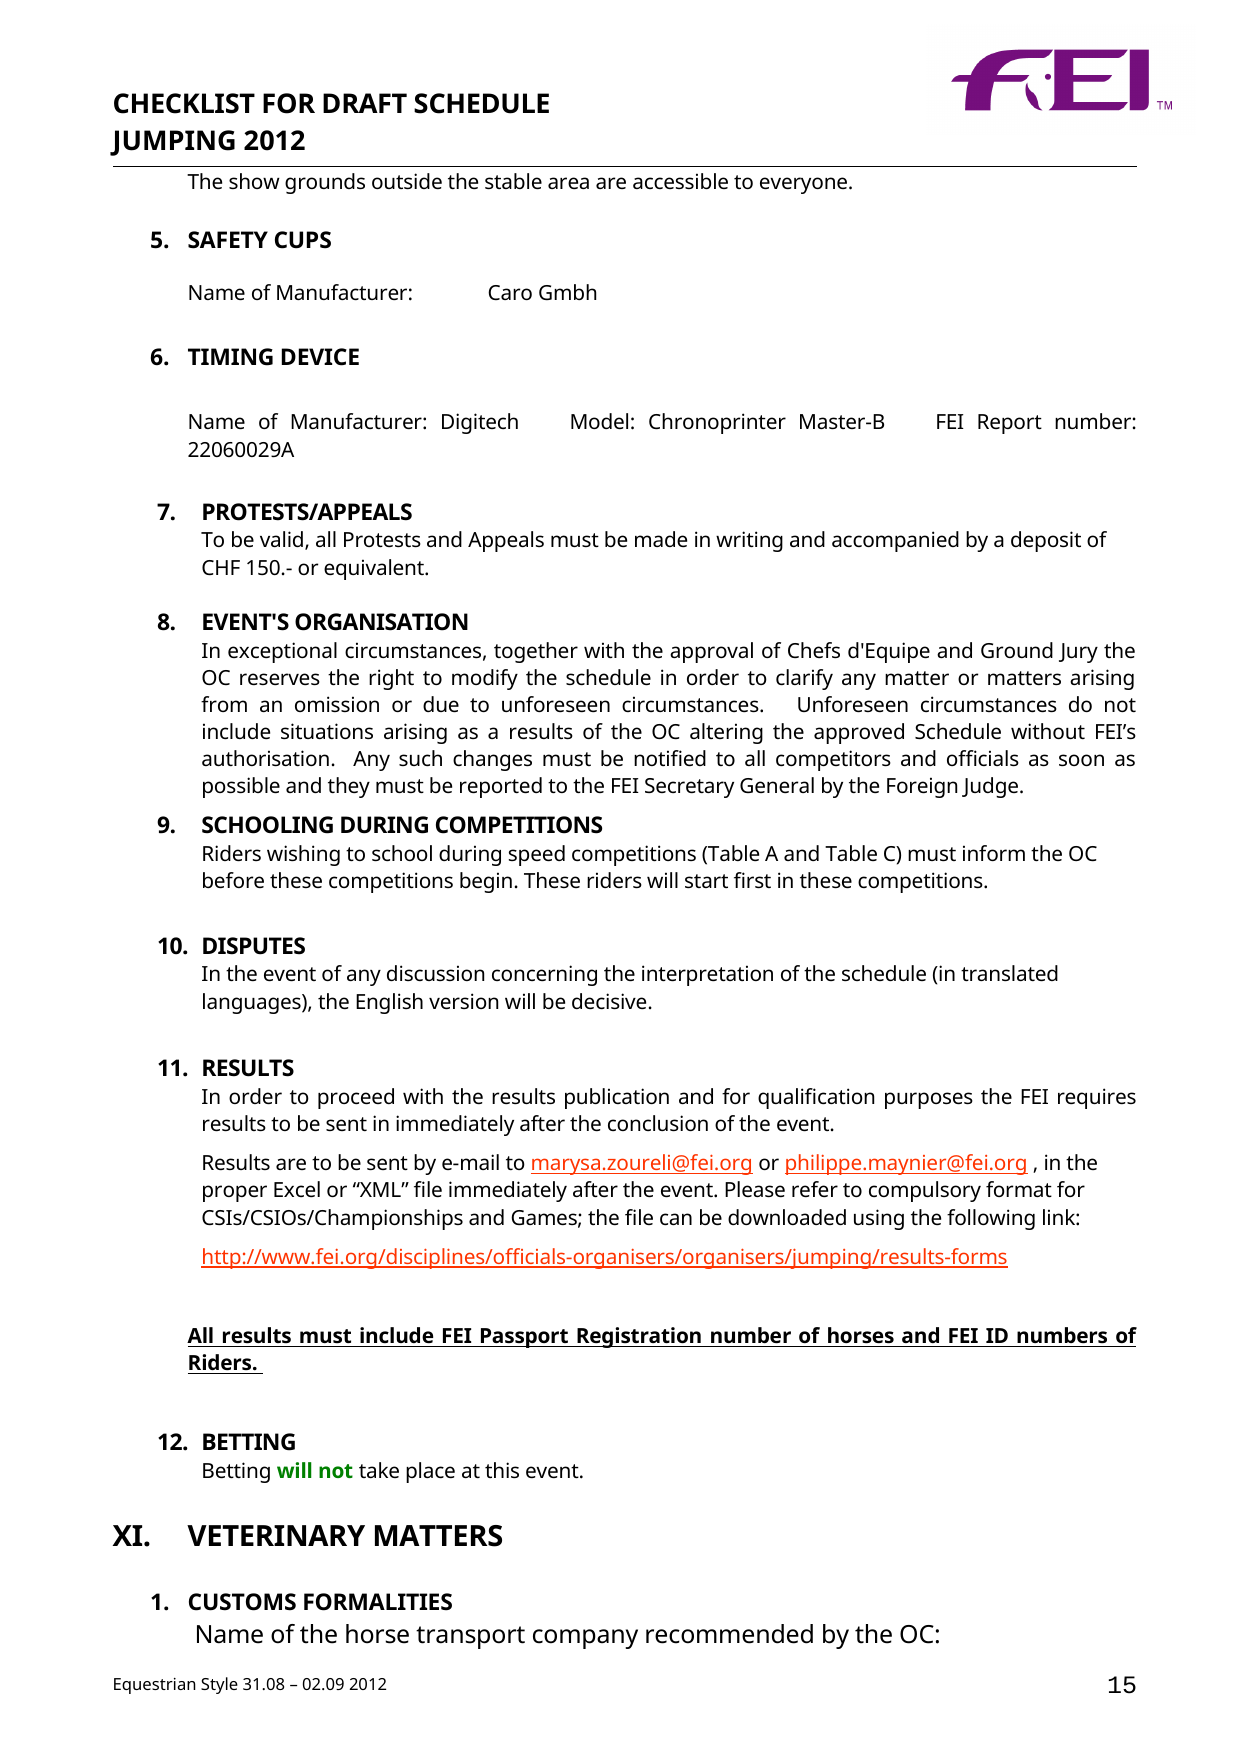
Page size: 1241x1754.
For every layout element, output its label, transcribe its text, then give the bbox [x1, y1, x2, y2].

list SAFETY CUPS [150, 224, 1137, 255]
text All results must include FEI Passport Registration number of horses and FEI ID numbers of Riders. [187, 1322, 1137, 1376]
list BETTING [157, 1428, 1131, 1456]
list RESULTS [157, 1055, 1131, 1082]
list EVENT'S ORGANISATION [157, 609, 836, 636]
text Name of Manufacturer: Digitech Model: Chronoprinter Master-B FEI Report number: 22060029A [187, 407, 1137, 464]
text http://www.fei.org/disciplines/officials-organisers/organisers/jumping/results-forms [201, 1243, 1137, 1270]
text Betting will not take place at this event. [112, 1456, 1131, 1484]
list In the event of any discussion concerning the interpretation of the schedule (in translated languages), the English version will be decisive. [201, 960, 1131, 1015]
list CUSTOMS FORMALITIES [150, 1586, 1137, 1617]
list VETERINARY MATTERS [112, 1515, 1137, 1554]
list PROTESTS/APPEALS [157, 498, 1131, 526]
text In order to proceed with the results publication and for qualification purposes the FEI requires results to be sent in immediately after the conclusion of the event. [201, 1082, 1137, 1137]
list To be valid, all Protests and Appeals must be made in writing and accompanied by a deposit of CHF 150.- or equivalent. [201, 526, 1131, 581]
text Name of Manufacturer: Caro Gmbh [112, 278, 1137, 306]
list Riders wishing to school during speed competitions (Table A and Table C) must inform the OC before these competitions begin. These riders will start first in these competitions. [201, 839, 1131, 894]
list Name of the horse transport company recommended by the OC: [194, 1617, 1137, 1651]
list TIMING DEVICE [150, 341, 1137, 372]
picture [926, 24, 1197, 135]
text The show grounds outside the stable area are accessible to everyone. [187, 167, 1137, 196]
text In exceptional circumstances, together with the approval of Chefs d'Equipe and Ground Jury the OC reserves the right to modify the schedule in order to clarify any matter or matters arising from an omission or due to unforeseen circumstances. Unforeseen circumstances do not include situations arising as a results of the OC altering the approved Schedule without FEI’s authorisation. Any such changes must be notified to all competitors and officials as soon as possible and they must be reported to the FEI Secretary General by the Foreign Judge. [201, 636, 1137, 799]
list DISPUTES [157, 932, 1131, 960]
list SCHOOLING DURING COMPETITIONS [157, 811, 1131, 839]
text Results are to be sent by e-mail to marysa.zoureli@fei.org or philippe.maynier@fei.org , in the proper Excel or “XML” file immediately after the event. Please refer to compulsory format for CSIs/CSIOs/Championships and Games; the file can be downloaded using the following link: [201, 1149, 1137, 1230]
